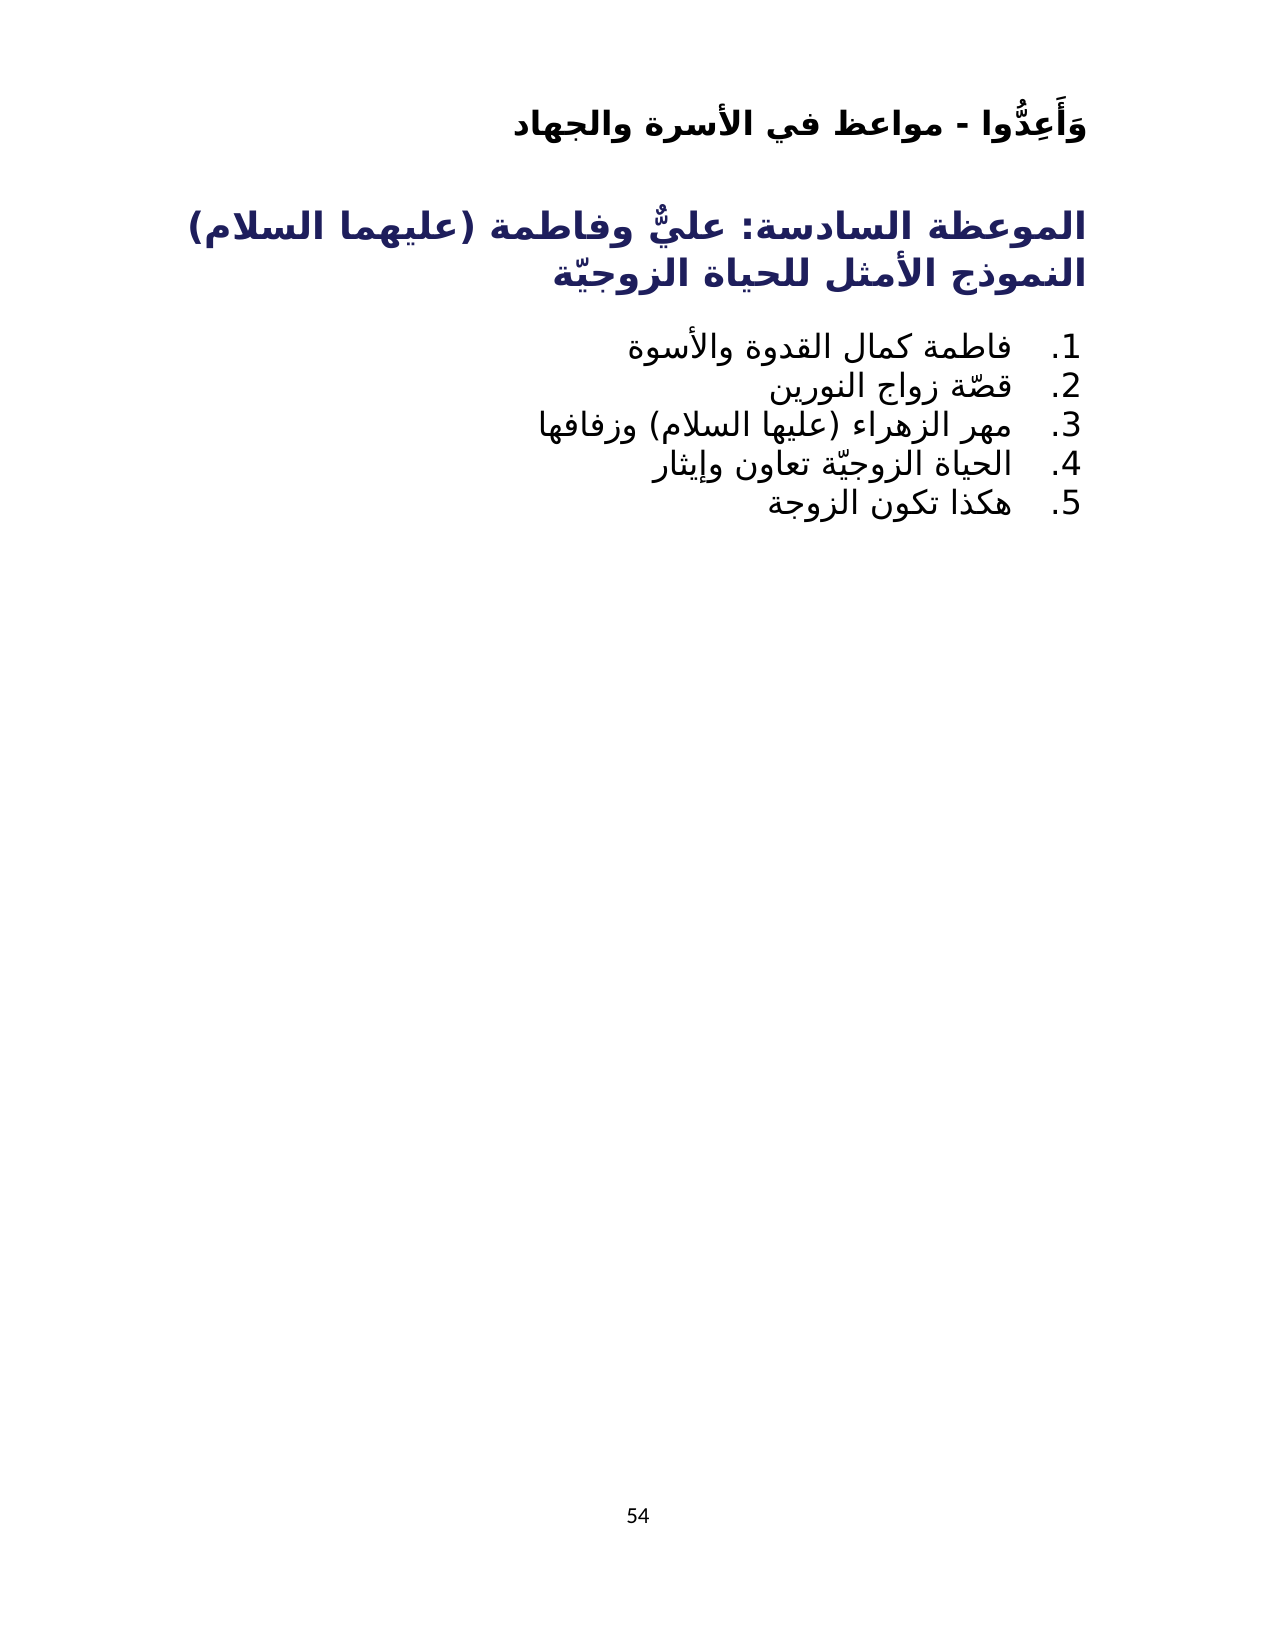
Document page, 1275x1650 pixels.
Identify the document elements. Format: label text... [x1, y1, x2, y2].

subtitle الموعظة السادسة: عليٌّ وفاطمة (عليهما السلام) النموذج الأمثل للحياة الزوجيّة [187, 204, 1087, 295]
list قصّة زواج النورين [187, 367, 1050, 405]
list الحياة الزوجيّة تعاون وإيثار [187, 444, 1050, 483]
list مهر الزهراء (عليها السلام) وزفافها [187, 405, 1050, 444]
list فاطمة كمال القدوة والأسوة [187, 328, 1050, 367]
list هكذا تكون الزوجة [187, 483, 1050, 522]
